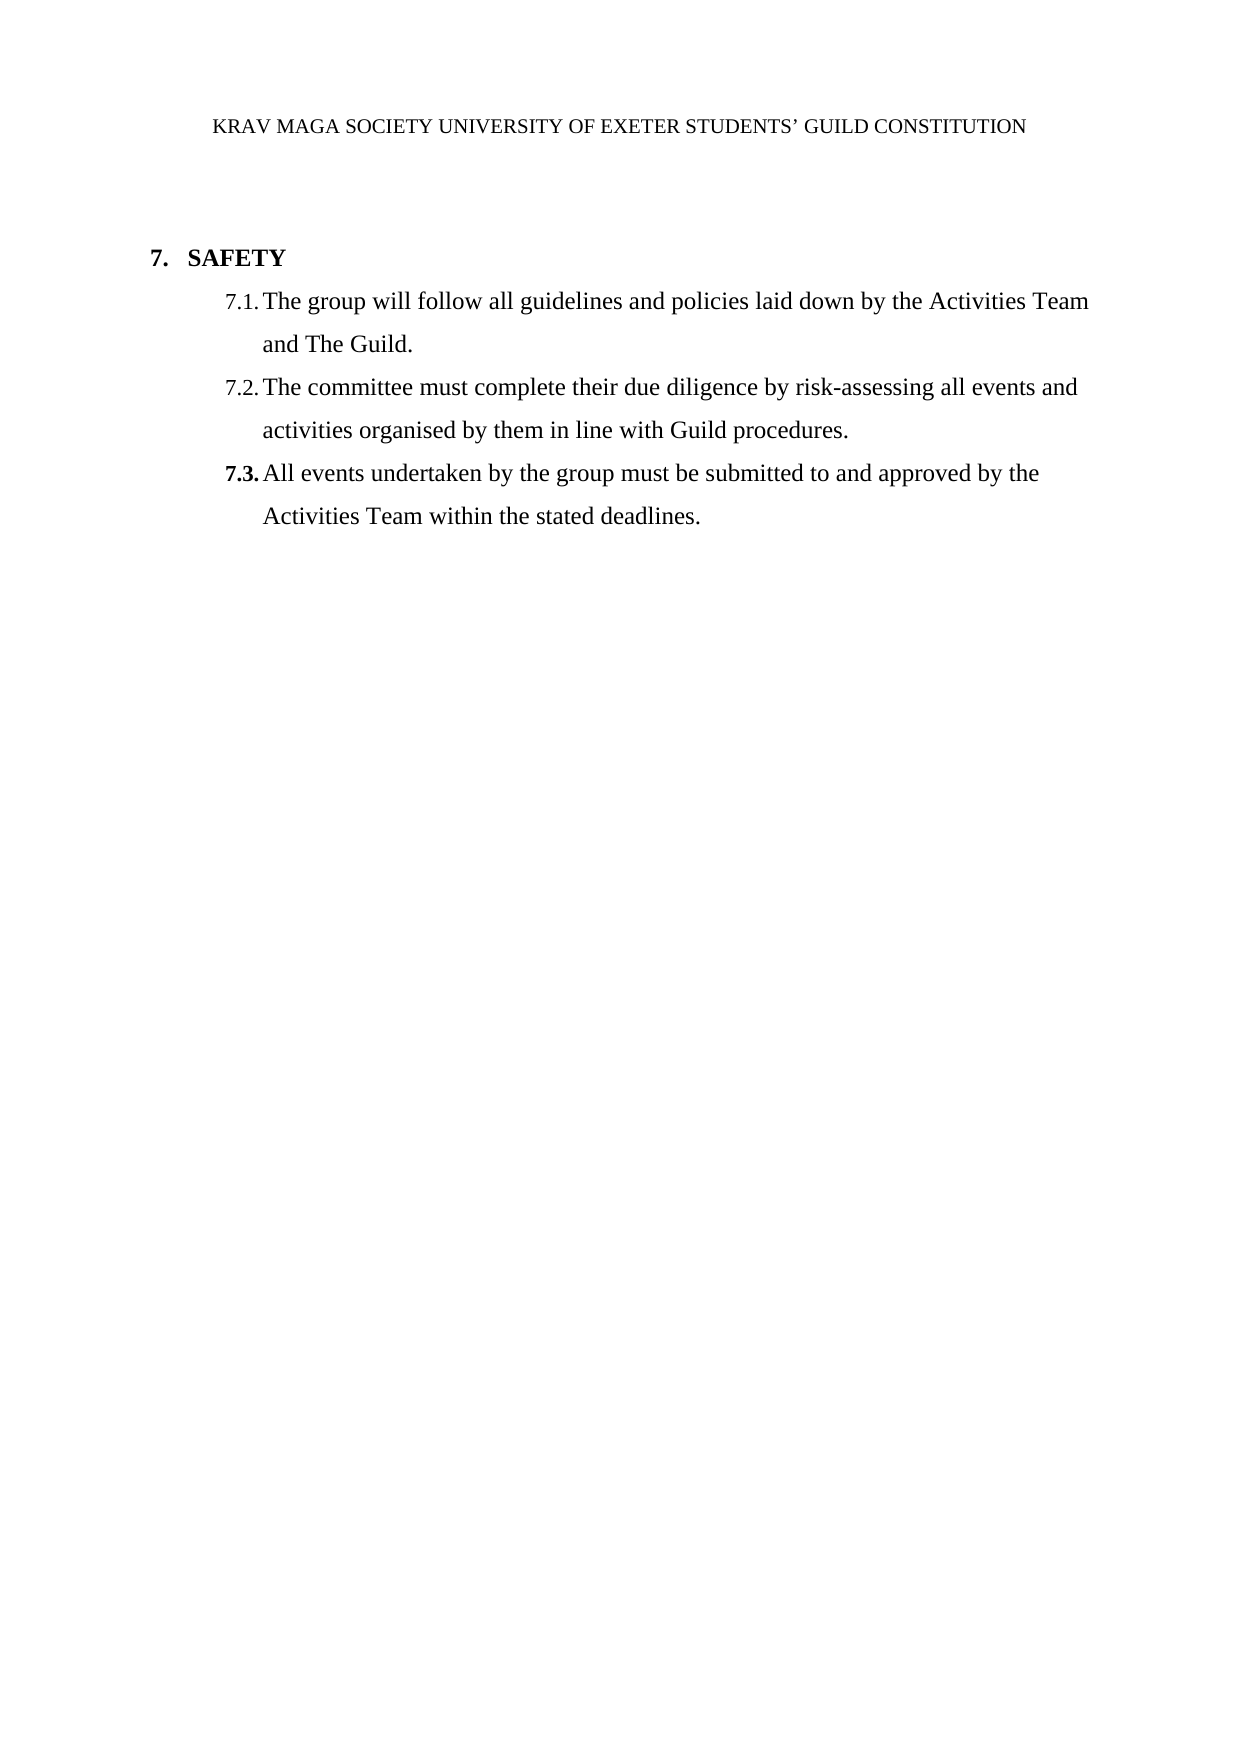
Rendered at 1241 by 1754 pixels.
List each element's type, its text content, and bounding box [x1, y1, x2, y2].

list SAFETY [150, 243, 1128, 271]
list The committee must complete their due diligence by risk-assessing all events and activities organised by them in line with Guild procedures. [225, 372, 1128, 444]
list The group will follow all guidelines and policies laid down by the Activities Team and The Guild. [225, 286, 1128, 358]
list All events undertaken by the group must be submitted to and approved by the Activities Team within the stated deadlines. [225, 458, 1128, 530]
